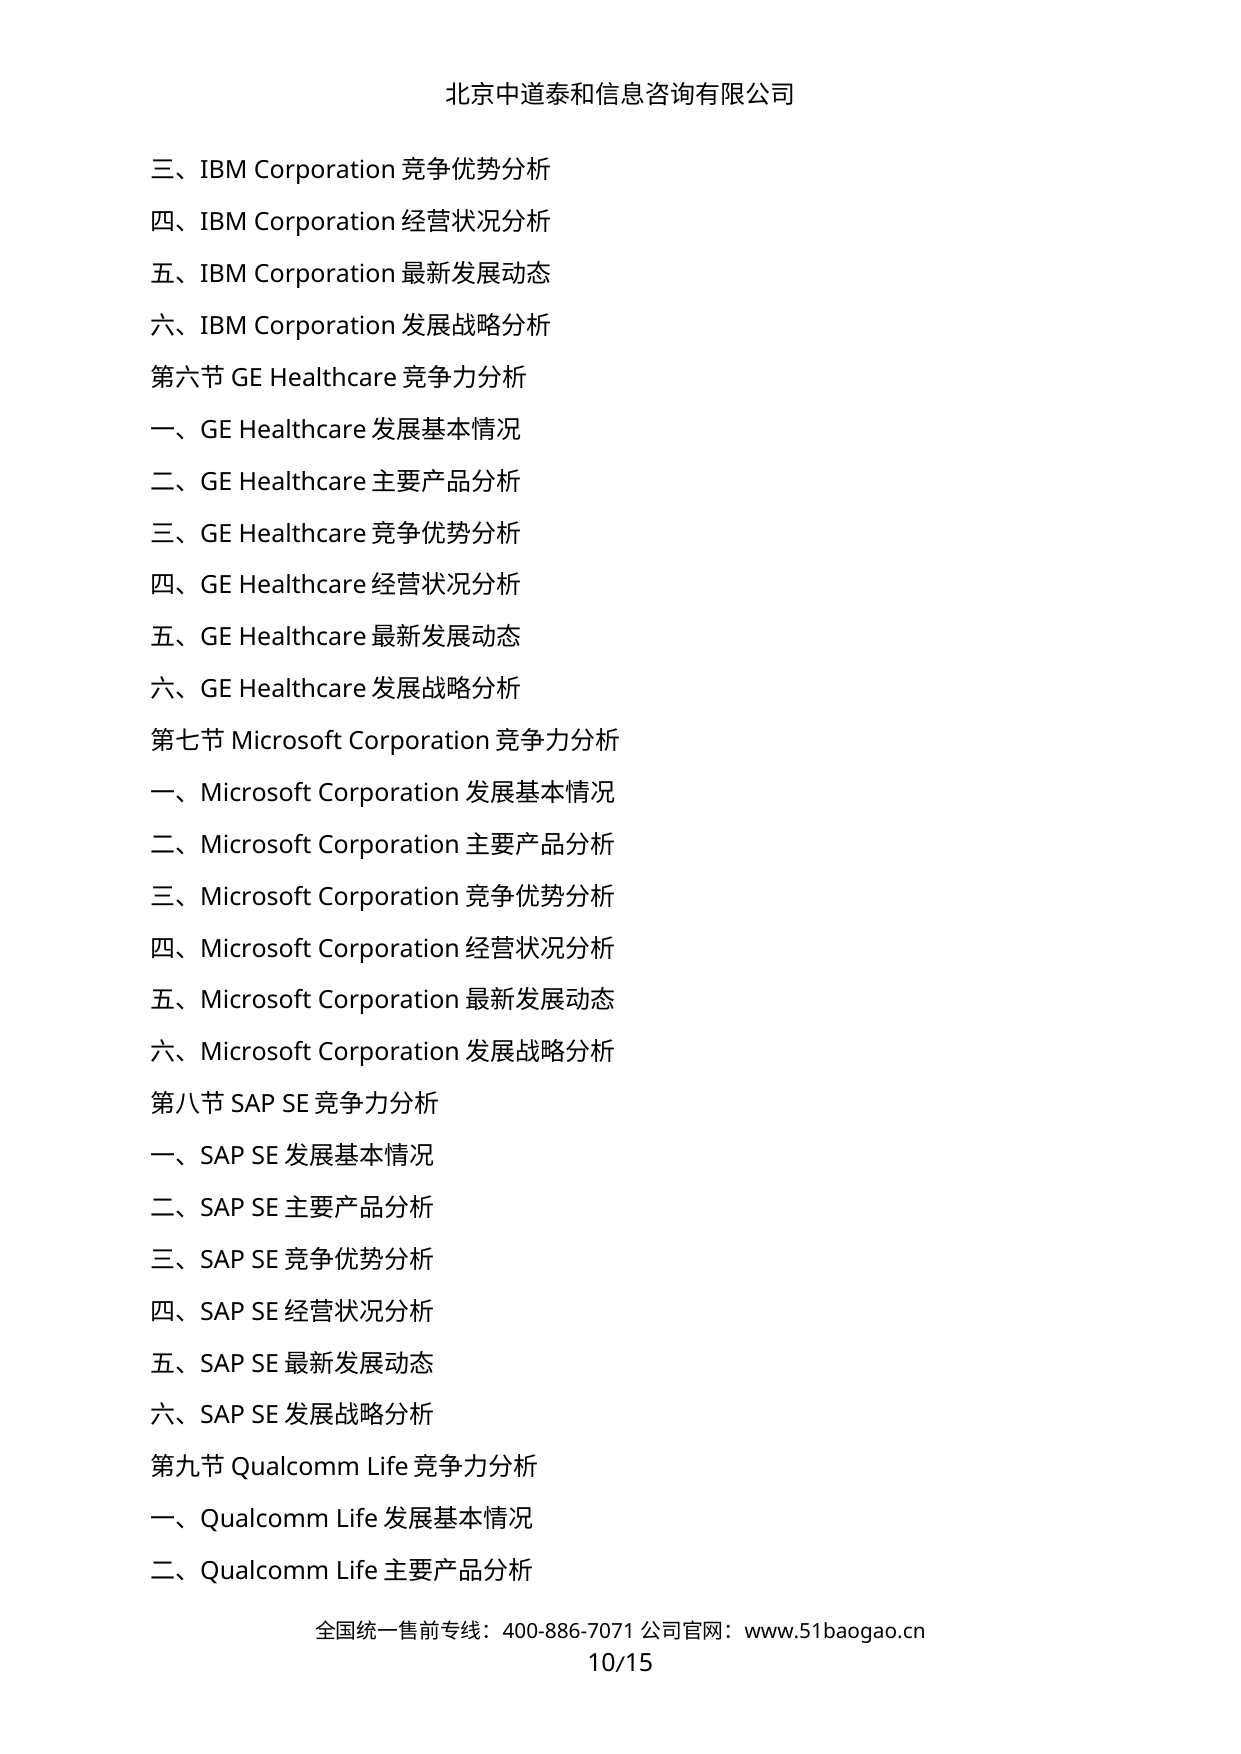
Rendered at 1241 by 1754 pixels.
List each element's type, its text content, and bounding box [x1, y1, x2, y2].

text 四、SAP SE经营状况分析 [150, 1291, 1090, 1327]
text 三、GE Healthcare竞争优势分析 [150, 513, 1090, 549]
text 二、Qualcomm Life主要产品分析 [150, 1551, 1090, 1587]
text 四、GE Healthcare经营状况分析 [150, 565, 1090, 601]
text 五、GE Healthcare最新发展动态 [150, 617, 1090, 653]
text 一、GE Healthcare发展基本情况 [150, 409, 1090, 446]
text 五、Microsoft Corporation最新发展动态 [150, 980, 1090, 1016]
text 五、IBM Corporation最新发展动态 [150, 254, 1090, 290]
text 第七节 Microsoft Corporation竞争力分析 [150, 721, 1090, 757]
text 一、Microsoft Corporation发展基本情况 [150, 772, 1090, 809]
text 六、GE Healthcare发展战略分析 [150, 669, 1090, 705]
text 六、Microsoft Corporation发展战略分析 [150, 1032, 1090, 1068]
text 六、IBM Corporation发展战略分析 [150, 306, 1090, 342]
text 三、SAP SE竞争优势分析 [150, 1239, 1090, 1276]
text 一、SAP SE发展基本情况 [150, 1136, 1090, 1172]
text 二、Microsoft Corporation主要产品分析 [150, 824, 1090, 861]
text 三、Microsoft Corporation竞争优势分析 [150, 876, 1090, 912]
text 第八节 SAP SE竞争力分析 [150, 1084, 1090, 1120]
text 第九节 Qualcomm Life竞争力分析 [150, 1447, 1090, 1483]
text 第六节 GE Healthcare竞争力分析 [150, 357, 1090, 394]
text 二、SAP SE主要产品分析 [150, 1187, 1090, 1224]
text 四、Microsoft Corporation经营状况分析 [150, 928, 1090, 964]
text 二、GE Healthcare主要产品分析 [150, 461, 1090, 497]
text 四、IBM Corporation经营状况分析 [150, 202, 1090, 238]
text 三、IBM Corporation竞争优势分析 [150, 150, 1090, 186]
text 五、SAP SE最新发展动态 [150, 1343, 1090, 1379]
text 六、SAP SE发展战略分析 [150, 1395, 1090, 1431]
text 一、Qualcomm Life发展基本情况 [150, 1499, 1090, 1535]
